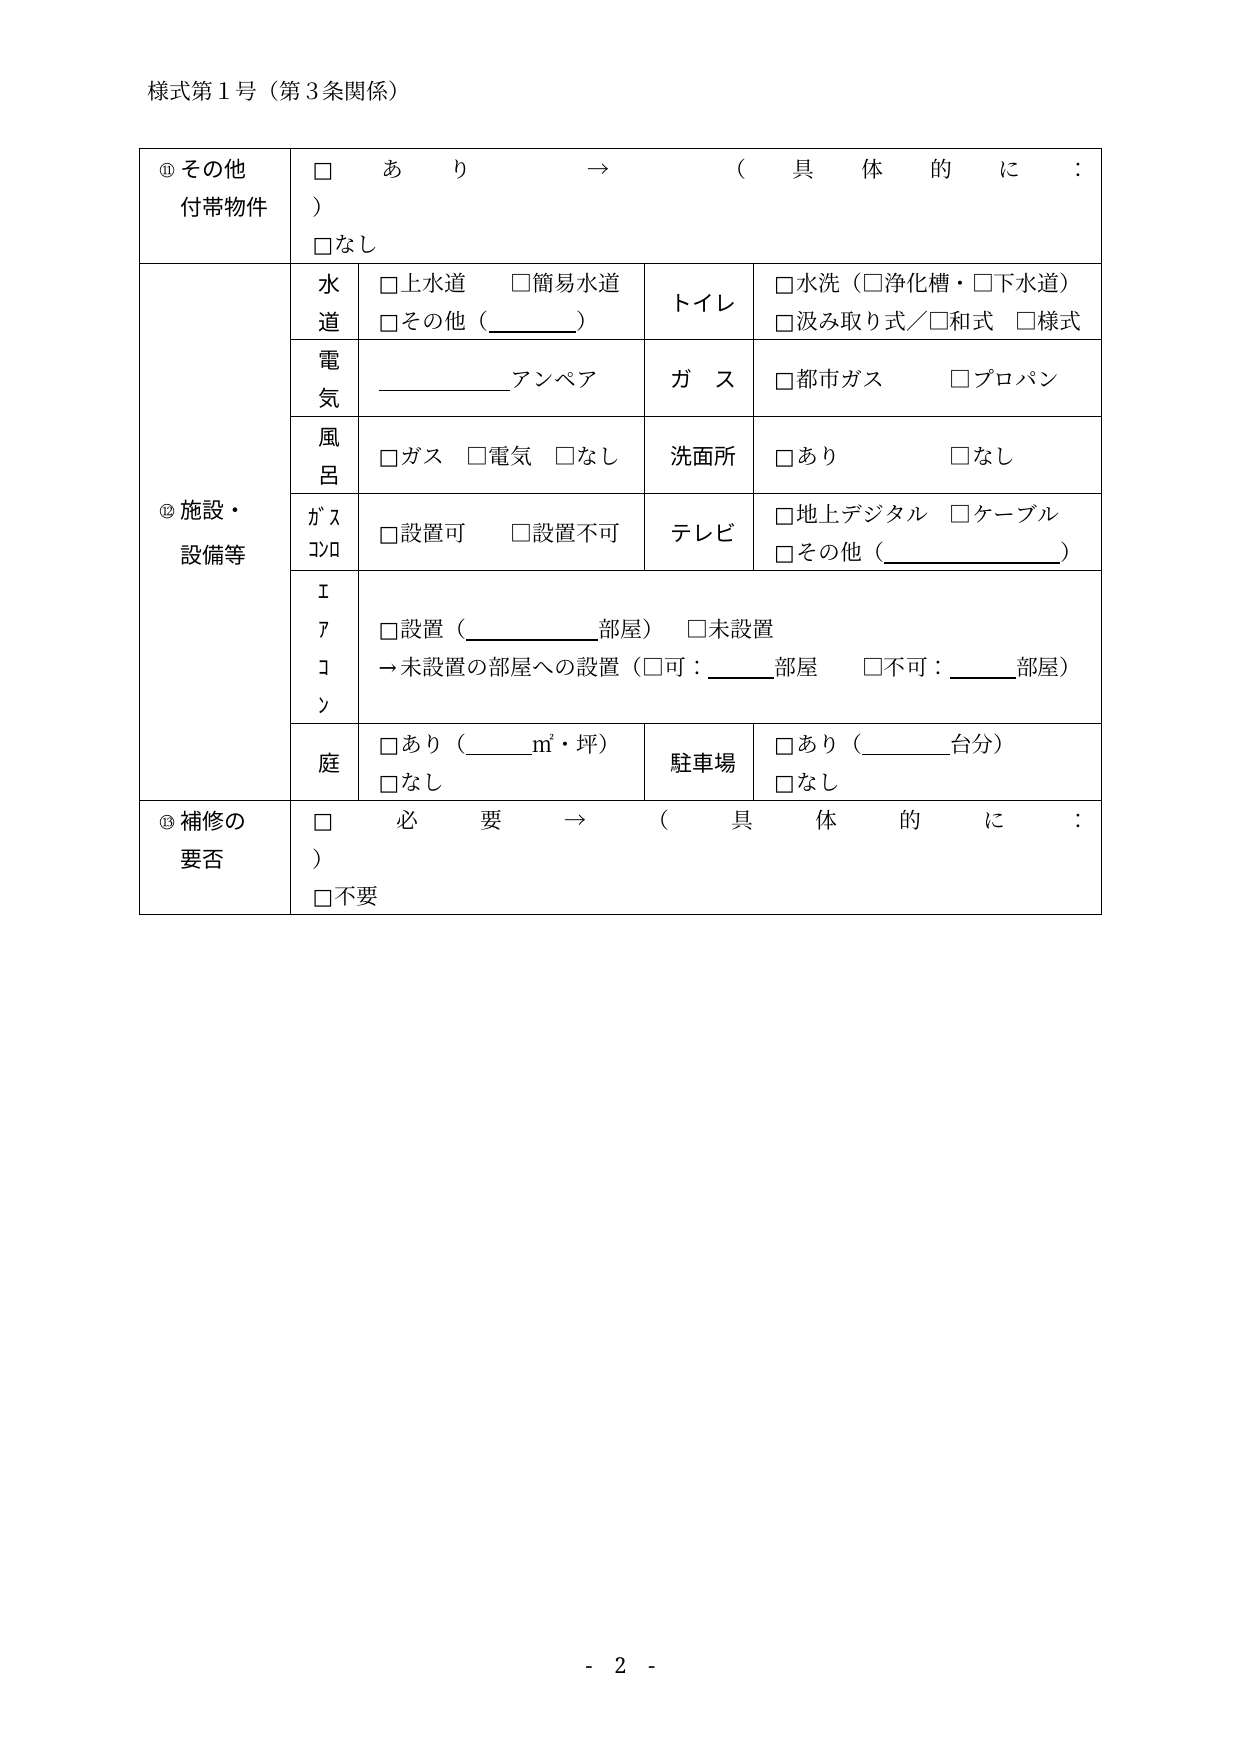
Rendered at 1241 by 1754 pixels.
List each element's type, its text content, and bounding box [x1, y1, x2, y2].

table_cell 庭 [291, 724, 358, 799]
table_cell □都市ガス □プロパン [754, 340, 1101, 416]
table_cell □あり（ 台分） □なし [754, 724, 1101, 799]
table_cell ⑫施設・ 設備等 [140, 264, 290, 799]
table_cell □上水道 □簡易水道 □その他（ ） [359, 264, 644, 339]
table_cell □あり □なし [754, 417, 1101, 493]
table_cell トイレ [645, 264, 753, 339]
table_cell 駐車場 [645, 724, 753, 799]
table_cell □あり → （具体的に： ） □なし [291, 149, 1101, 262]
table_cell テレビ [645, 494, 753, 570]
table_cell □水洗（□浄化槽・□下水道） □汲み取り式／□和式 □様式 [754, 264, 1101, 339]
table_cell 電気 [291, 340, 358, 416]
table_cell アンペア [359, 340, 644, 416]
table_cell □設置可 □設置不可 [359, 494, 644, 570]
table_cell □あり（ ㎡・坪） □なし [359, 724, 644, 799]
table_cell ⑬補修の 要否 [140, 801, 290, 914]
table_cell ｴｱｺﾝ [291, 571, 358, 723]
table_cell □地上デジタル □ケーブル □その他（ ） [754, 494, 1101, 570]
table_cell 風呂 [291, 417, 358, 493]
table_cell ｶﾞｽ ｺﾝﾛ [291, 494, 358, 570]
table_cell ガ ス [645, 340, 753, 416]
table_cell □ガス □電気 □なし [359, 417, 644, 493]
table_cell □設置（ 部屋） □未設置 →未設置の部屋への設置（□可： 部屋 □不可： 部屋） [359, 571, 1101, 723]
table_cell ⑪その他 付帯物件 [140, 149, 290, 262]
table_cell 洗面所 [645, 417, 753, 493]
table_cell □必要→（具体的に： ） □不要 [291, 801, 1101, 914]
table_cell 水道 [291, 264, 358, 339]
